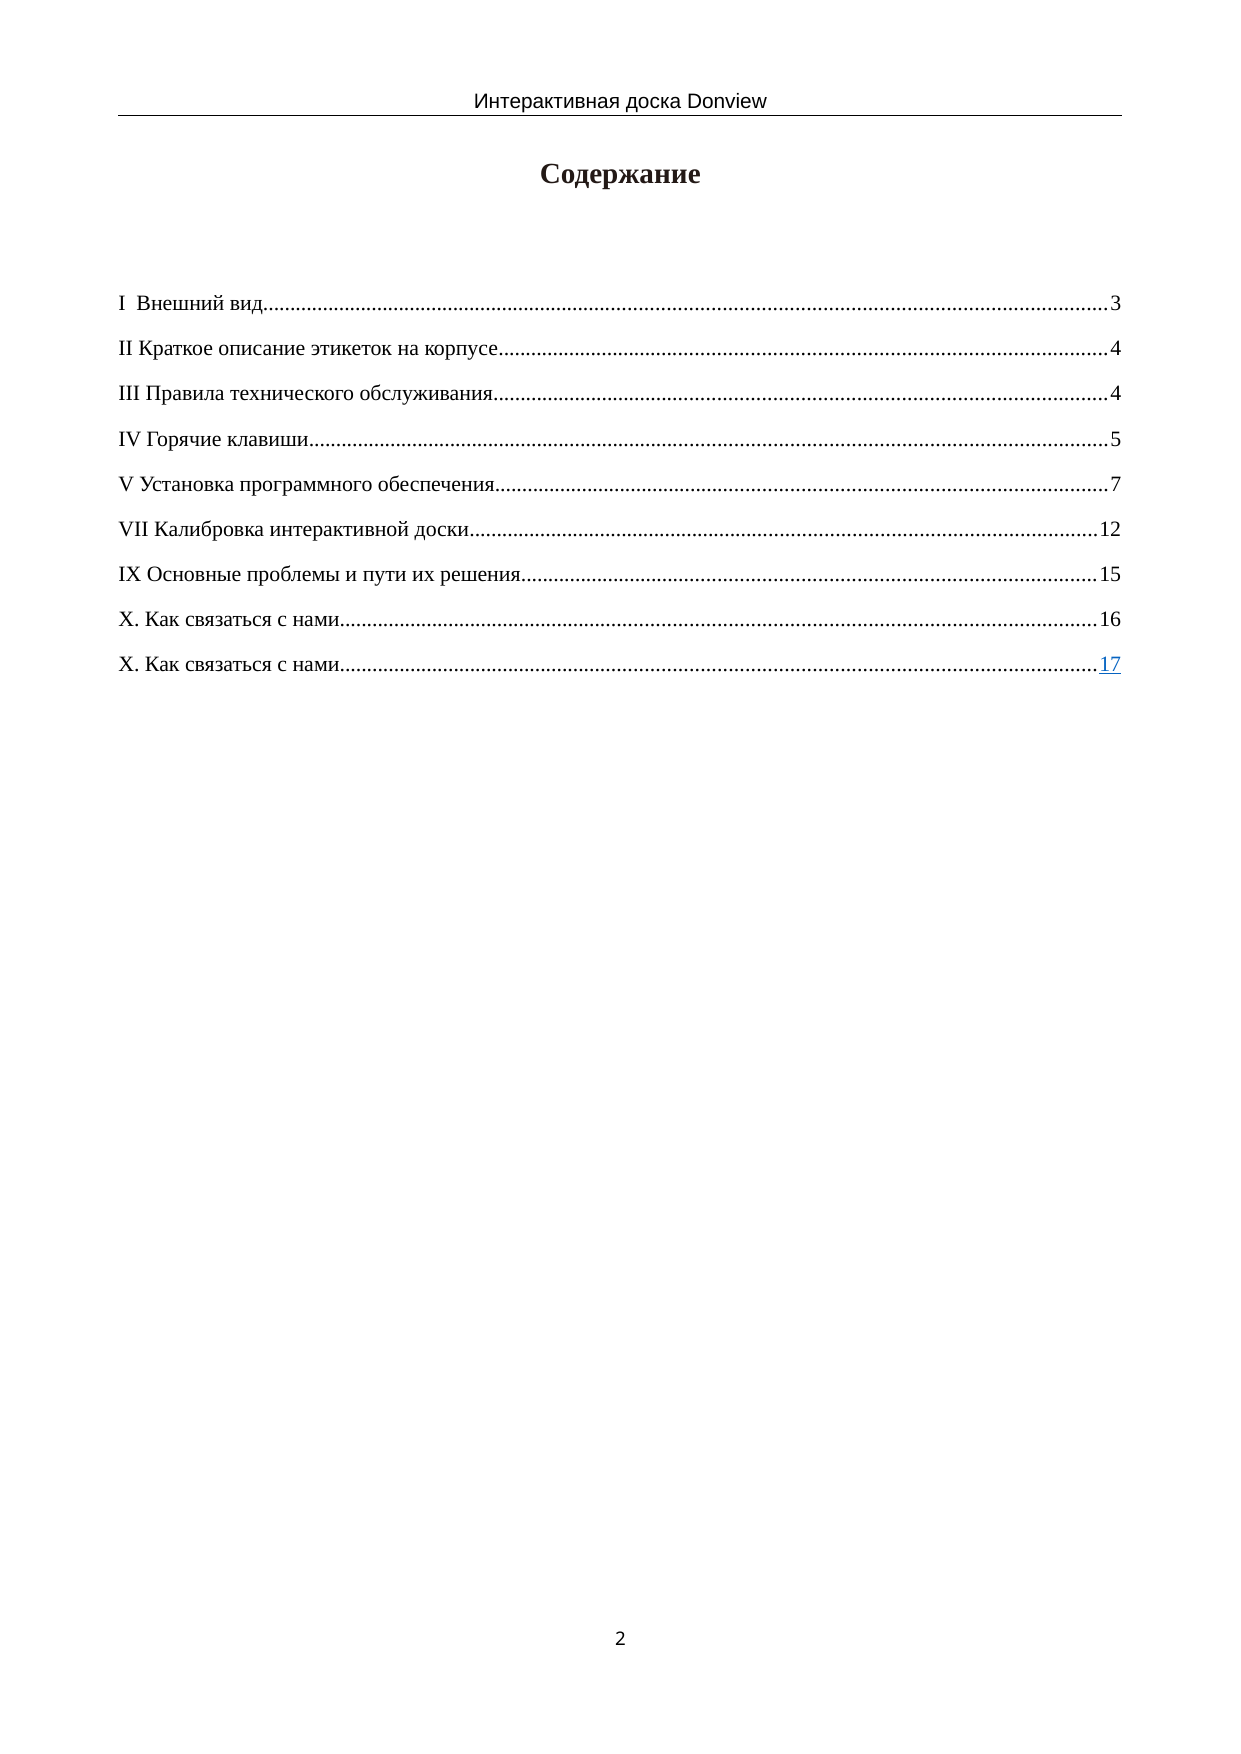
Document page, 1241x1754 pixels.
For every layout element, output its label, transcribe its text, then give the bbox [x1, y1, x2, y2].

text I Внешний вид 3 [118, 287, 1122, 319]
text VII Калибровка интерактивной доски 12 [118, 512, 1122, 544]
text X. Как связаться с нами 16 [118, 647, 1122, 680]
text IV Горячие клавиши 5 [118, 422, 1122, 454]
text X. Как связаться с нами 16 [118, 602, 1122, 635]
text II Краткое описание этикеток на корпусе 4 [118, 332, 1122, 364]
text Содержание [118, 140, 1122, 205]
text III Правила технического обслуживания 4 [118, 377, 1122, 409]
text V Установка программного обеспечения 7 [118, 467, 1122, 499]
text IX Основные проблемы и пути их решения 15 [118, 557, 1122, 590]
